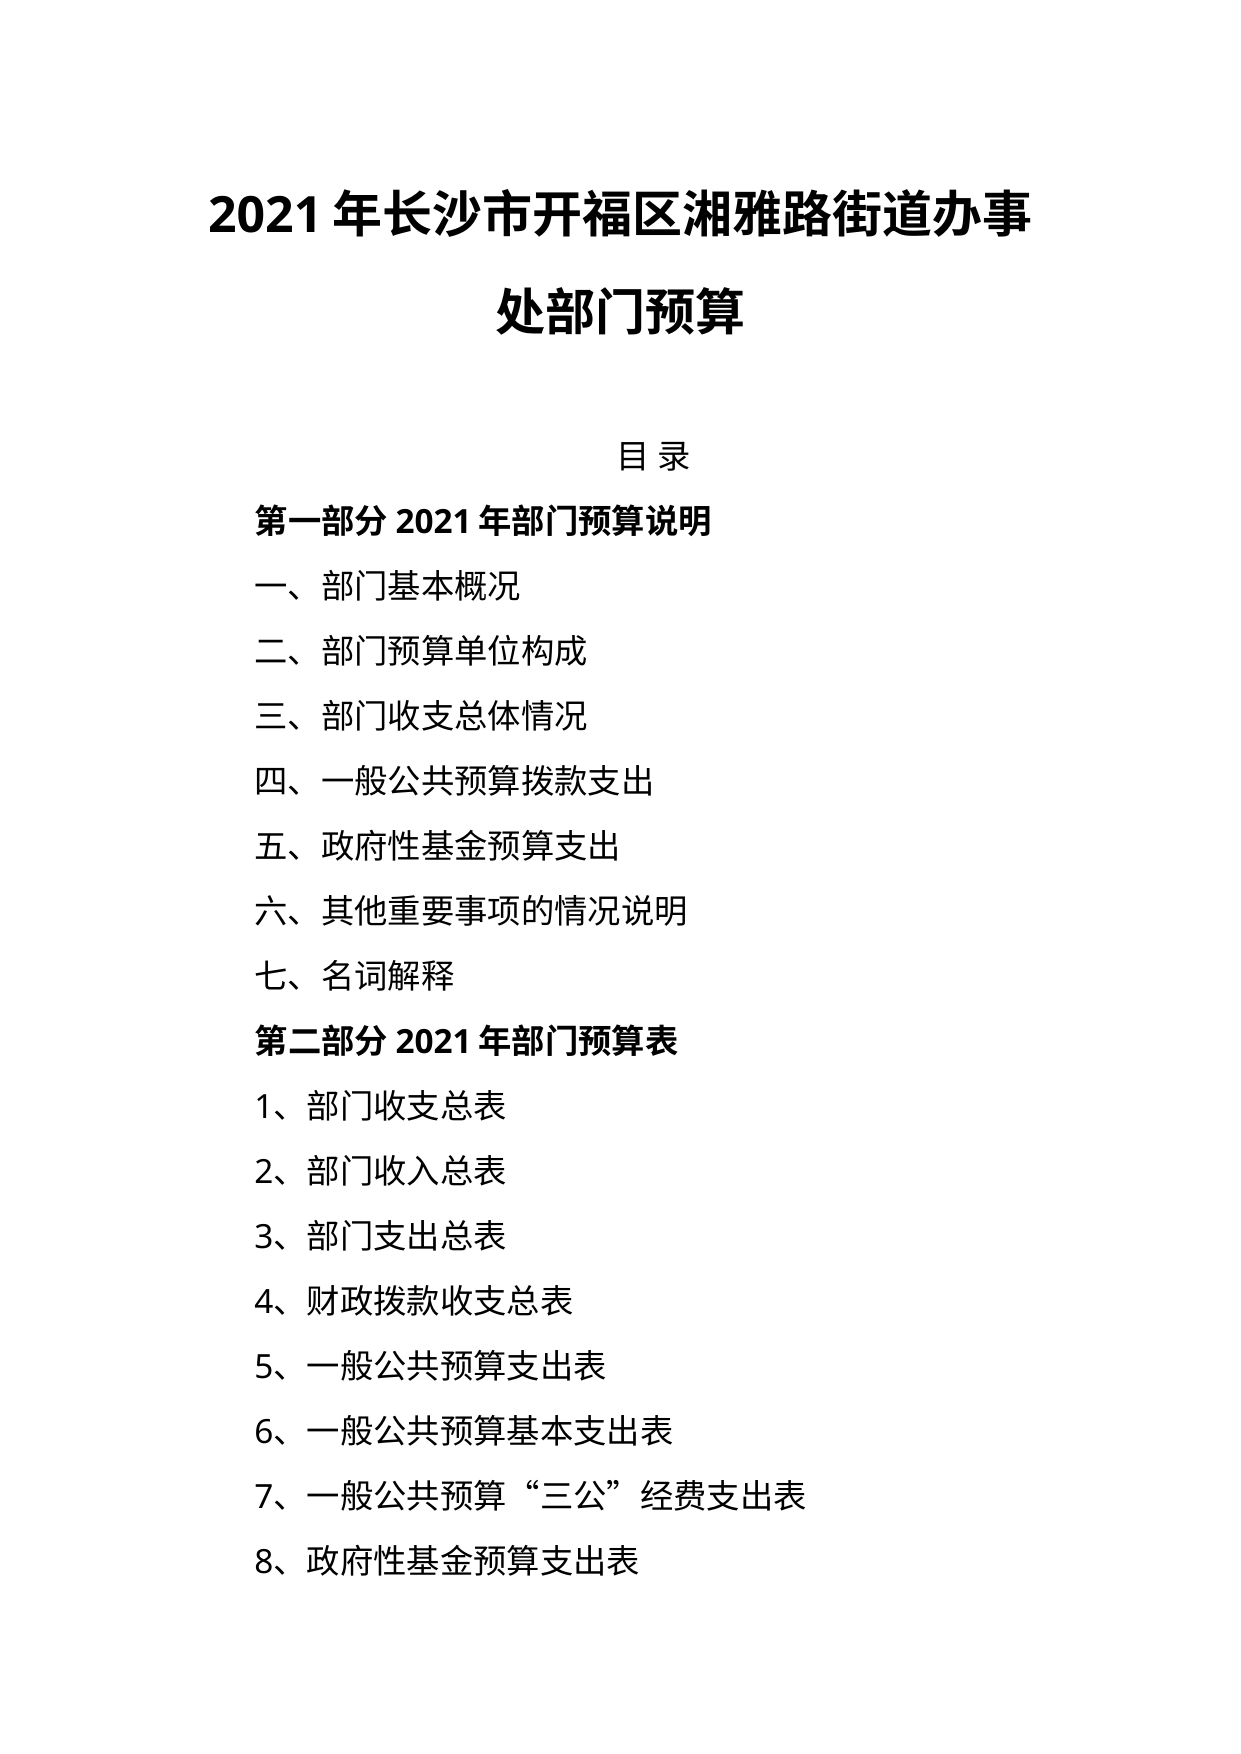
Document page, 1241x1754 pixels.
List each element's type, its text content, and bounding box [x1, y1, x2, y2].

text 2021年长沙市开福区湘雅路街道办事处部门预算 [187, 162, 1053, 357]
text 三、部门收支总体情况 [187, 682, 1053, 747]
text 四、一般公共预算拨款支出 [187, 747, 1053, 812]
text 2、部门收入总表 [187, 1137, 1053, 1202]
text 第二部分 2021年部门预算表 [187, 1007, 1053, 1072]
text 五、政府性基金预算支出 [187, 812, 1053, 877]
text 二、部门预算单位构成 [187, 617, 1053, 682]
text 七、名词解释 [187, 942, 1053, 1007]
text 一、部门基本概况 [187, 552, 1053, 617]
text 7、一般公共预算“三公”经费支出表 [187, 1462, 1053, 1527]
text 5、一般公共预算支出表 [187, 1332, 1053, 1397]
text 1、部门收支总表 [187, 1072, 1053, 1137]
list 2021年部门预算说明 [187, 487, 1053, 552]
text 目 录 [187, 422, 1053, 487]
text 8、政府性基金预算支出表 [187, 1527, 1053, 1592]
text 3、部门支出总表 [187, 1202, 1053, 1267]
text 六、其他重要事项的情况说明 [187, 877, 1053, 942]
text 4、财政拨款收支总表 [187, 1267, 1053, 1332]
text 6、一般公共预算基本支出表 [187, 1397, 1053, 1462]
